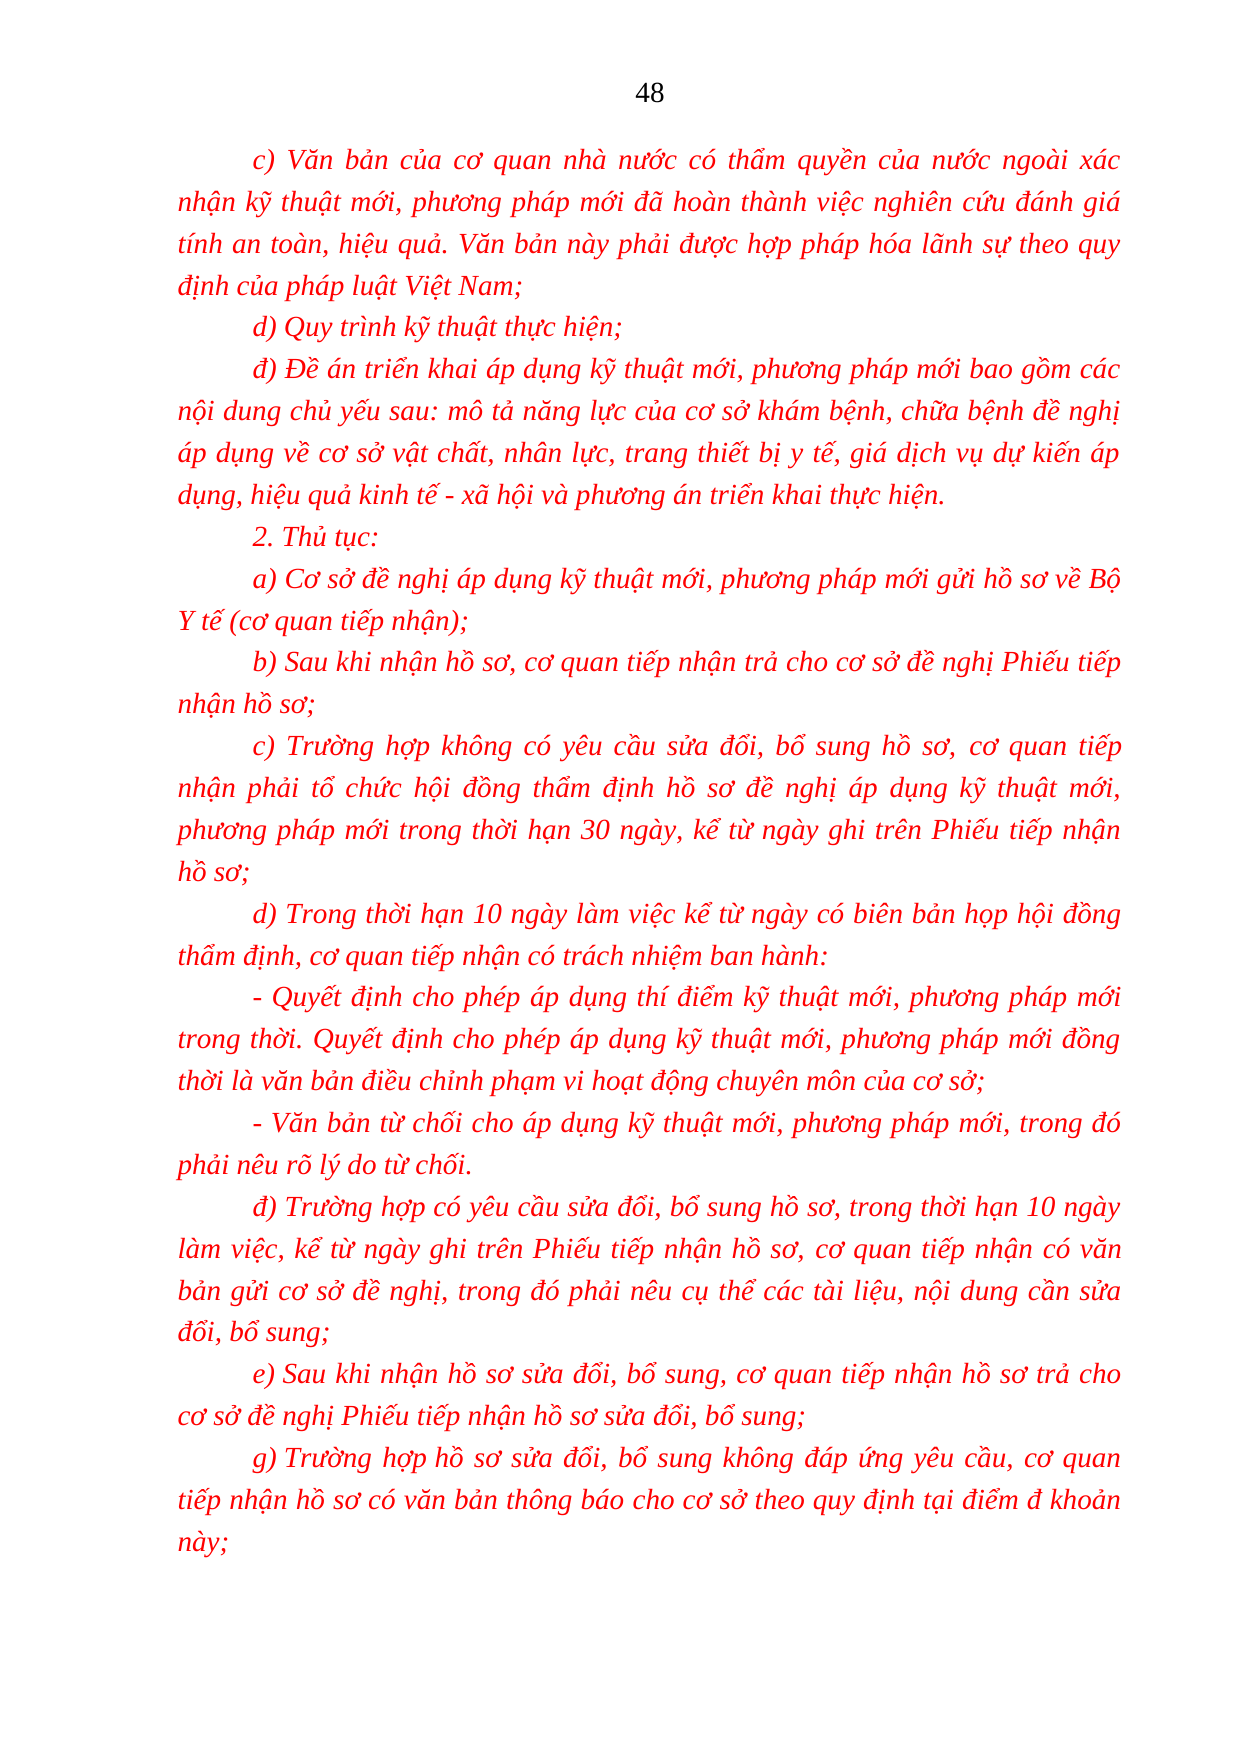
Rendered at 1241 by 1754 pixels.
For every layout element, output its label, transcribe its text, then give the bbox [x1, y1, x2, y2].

text c) Văn bản của cơ quan nhà nước có thẩm quyền của nước ngoài xác nhận kỹ thuật mới, phương pháp mới đã hoàn thành việc nghiên cứu đánh giá tính an toàn, hiệu quả. Văn bản này phải được hợp pháp hóa lãnh sự theo quy định của pháp luật Việt Nam; [177, 142, 1122, 301]
text d) Quy trình kỹ thuật thực hiện; [177, 309, 1122, 343]
text đ) Trường hợp có yêu cầu sửa đổi, bổ sung hồ sơ, trong thời hạn 10 ngày làm việc, kể từ ngày ghi trên Phiếu tiếp nhận hồ sơ, cơ quan tiếp nhận có văn bản gửi cơ sở đề nghị, trong đó phải nêu cụ thể các tài liệu, nội dung cần sửa đổi, bổ sung; [177, 1189, 1122, 1348]
text - Quyết định cho phép áp dụng thí điểm kỹ thuật mới, phương pháp mới trong thời. Quyết định cho phép áp dụng kỹ thuật mới, phương pháp mới đồng thời là văn bản điều chỉnh phạm vi hoạt động chuyên môn của cơ sở; [177, 979, 1122, 1097]
text e) Sau khi nhận hồ sơ sửa đổi, bổ sung, cơ quan tiếp nhận hồ sơ trả cho cơ sở đề nghị Phiếu tiếp nhận hồ sơ sửa đổi, bổ sung; [177, 1356, 1122, 1432]
text b) Sau khi nhận hồ sơ, cơ quan tiếp nhận trả cho cơ sở đề nghị Phiếu tiếp nhận hồ sơ; [177, 644, 1122, 720]
text a) Cơ sở đề nghị áp dụng kỹ thuật mới, phương pháp mới gửi hồ sơ về Bộ Y tế (cơ quan tiếp nhận); [177, 561, 1122, 636]
text g) Trường hợp hồ sơ sửa đổi, bổ sung không đáp ứng yêu cầu, cơ quan tiếp nhận hồ sơ có văn bản thông báo cho cơ sở theo quy định tại điểm đ khoản này; [177, 1440, 1122, 1557]
text - Văn bản từ chối cho áp dụng kỹ thuật mới, phương pháp mới, trong đó phải nêu rõ lý do từ chối. [177, 1105, 1122, 1181]
text 2. Thủ tục: [177, 519, 1122, 552]
text d) Trong thời hạn 10 ngày làm việc kể từ ngày có biên bản họp hội đồng thẩm định, cơ quan tiếp nhận có trách nhiệm ban hành: [177, 896, 1122, 971]
text c) Trường hợp không có yêu cầu sửa đổi, bổ sung hồ sơ, cơ quan tiếp nhận phải tổ chức hội đồng thẩm định hồ sơ đề nghị áp dụng kỹ thuật mới, phương pháp mới trong thời hạn 30 ngày, kể từ ngày ghi trên Phiếu tiếp nhận hồ sơ; [177, 728, 1122, 887]
text đ) Đề án triển khai áp dụng kỹ thuật mới, phương pháp mới bao gồm các nội dung chủ yếu sau: mô tả năng lực của cơ sở khám bệnh, chữa bệnh đề nghị áp dụng về cơ sở vật chất, nhân lực, trang thiết bị y tế, giá dịch vụ dự kiến áp dụng, hiệu quả kinh tế - xã hội và phương án triển khai thực hiện. [177, 351, 1122, 511]
